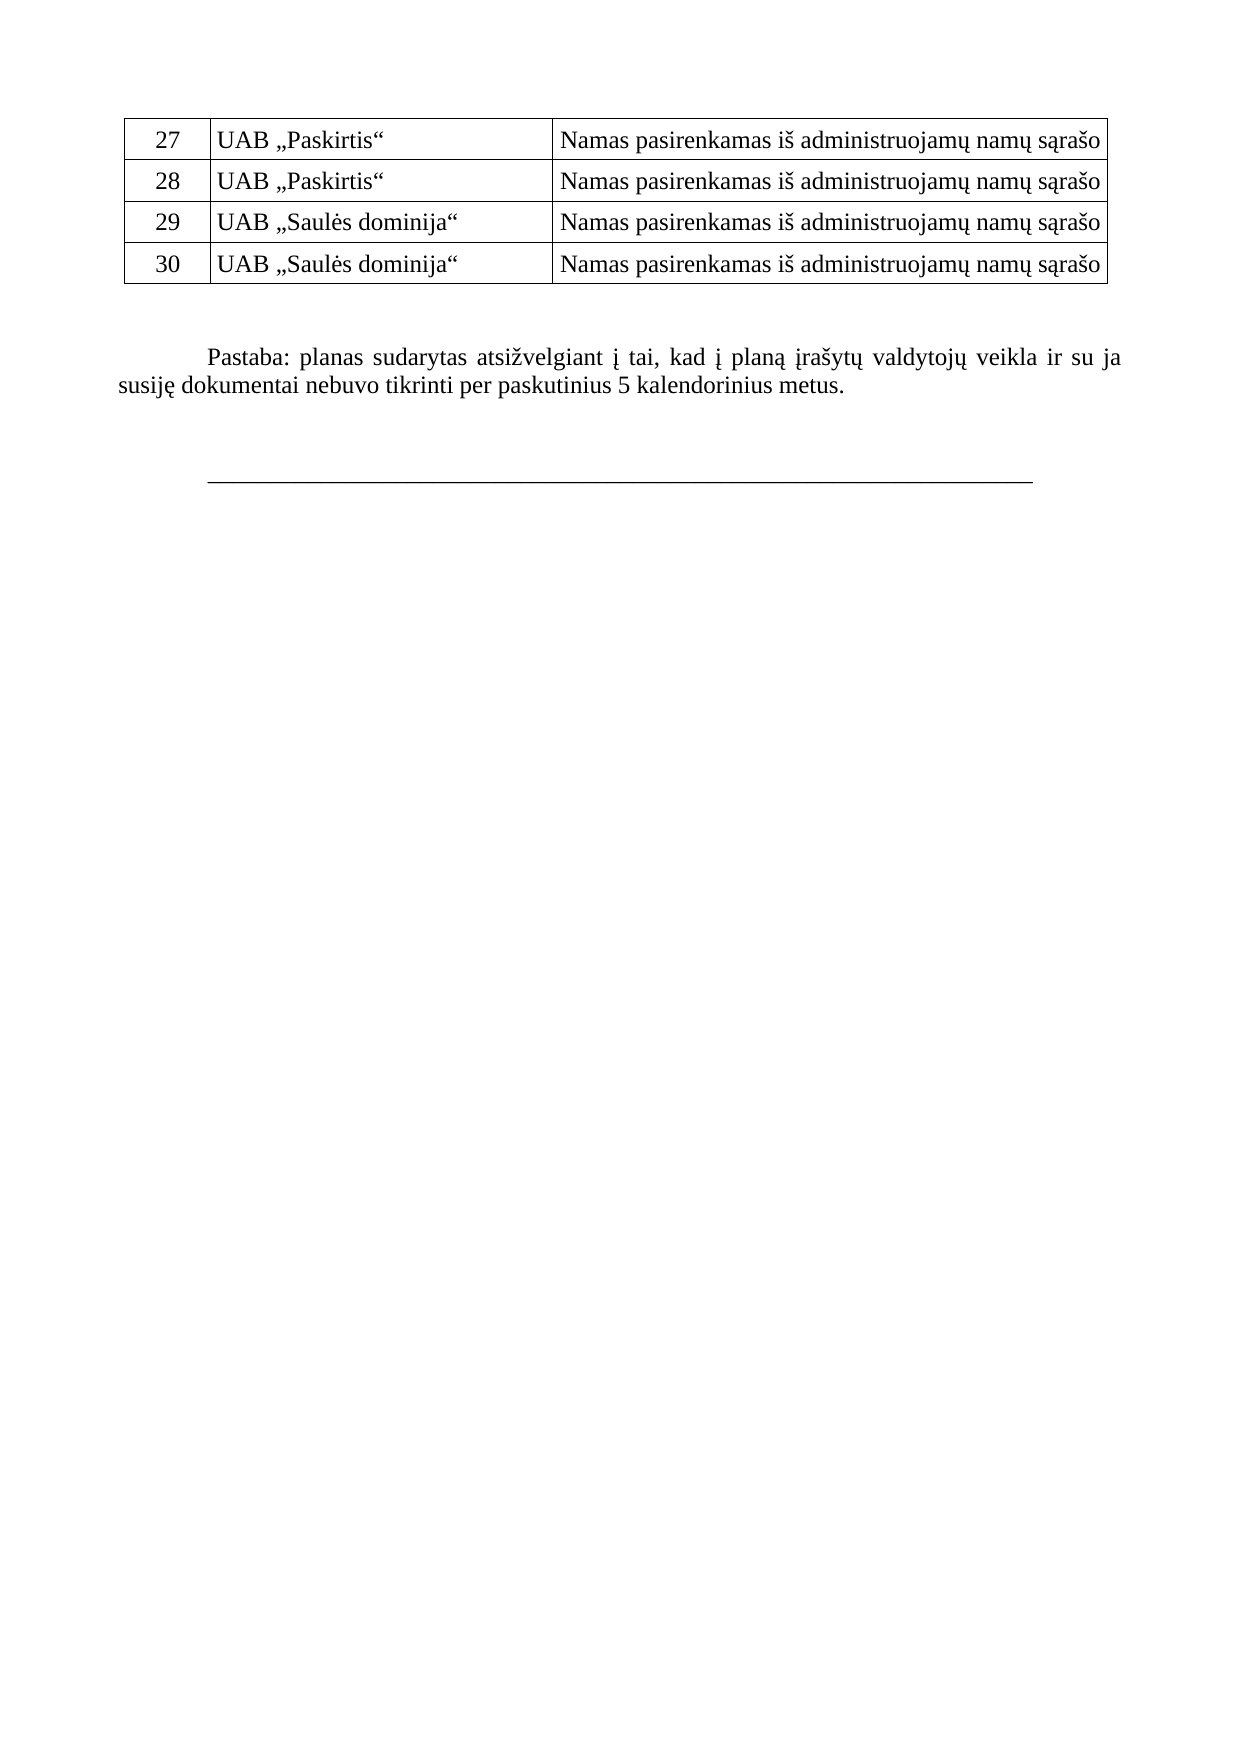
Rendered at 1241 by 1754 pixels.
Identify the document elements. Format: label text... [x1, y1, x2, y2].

table_cell 27 [125, 119, 210, 159]
table_cell UAB „Saulės dominija“ [211, 243, 552, 283]
table_cell 28 [125, 160, 210, 201]
table_cell UAB „Paskirtis“ [211, 119, 552, 159]
text __________________________________________________________________ [118, 457, 1122, 485]
table_cell 29 [125, 202, 210, 242]
table_cell 30 [125, 243, 210, 283]
text Pastaba: planas sudarytas atsižvelgiant į tai, kad į planą įrašytų valdytojų veikla ir su ja susiję dokumentai nebuvo tikrinti per paskutinius 5 kalendorinius metus. [118, 342, 1122, 399]
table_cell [553, 119, 1107, 159]
table_cell UAB „Saulės dominija“ [211, 202, 552, 242]
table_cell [553, 202, 1107, 242]
table_cell UAB „Paskirtis“ [211, 160, 552, 201]
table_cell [553, 160, 1107, 201]
table_cell Namas pasirenkamas iš administruojamų namų sąrašo [553, 243, 1107, 283]
